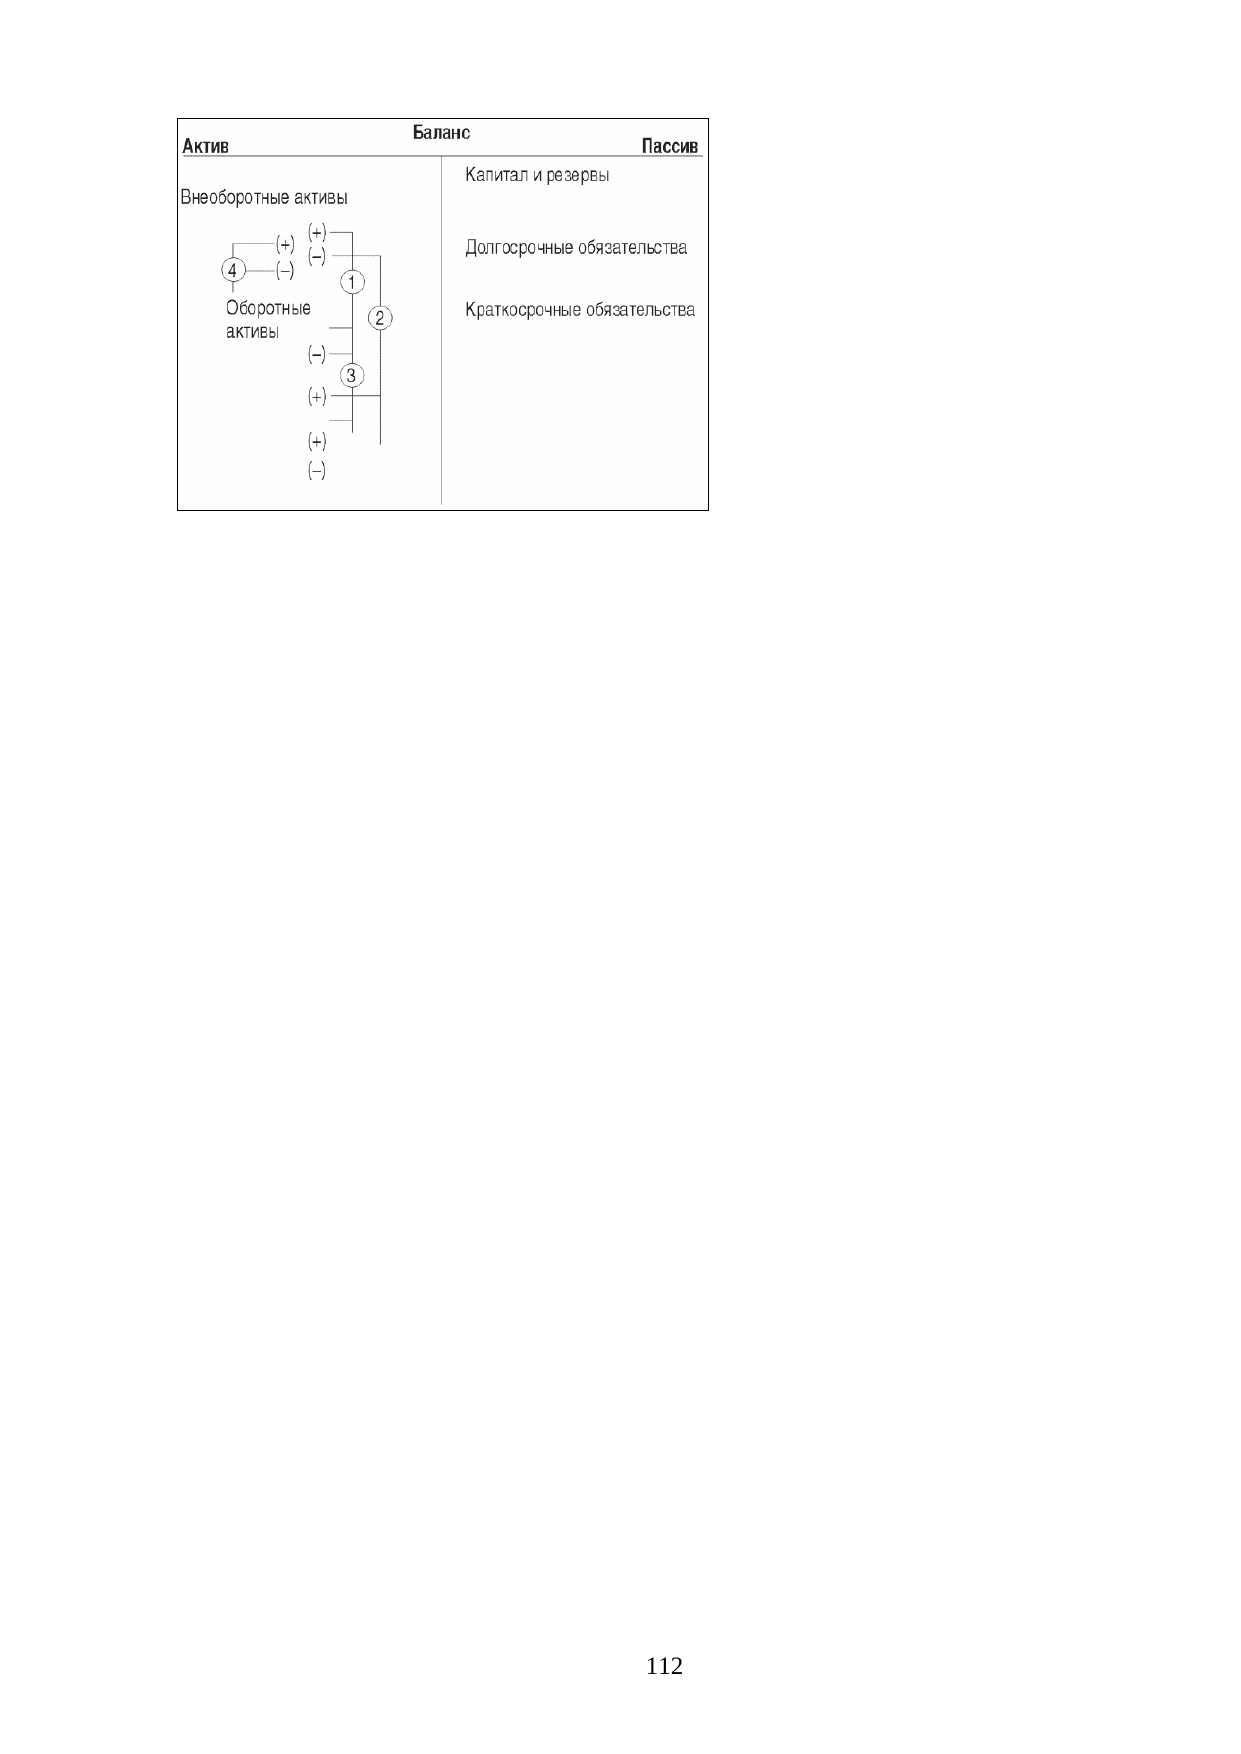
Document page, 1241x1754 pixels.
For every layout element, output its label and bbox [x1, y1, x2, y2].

picture [178, 119, 708, 510]
